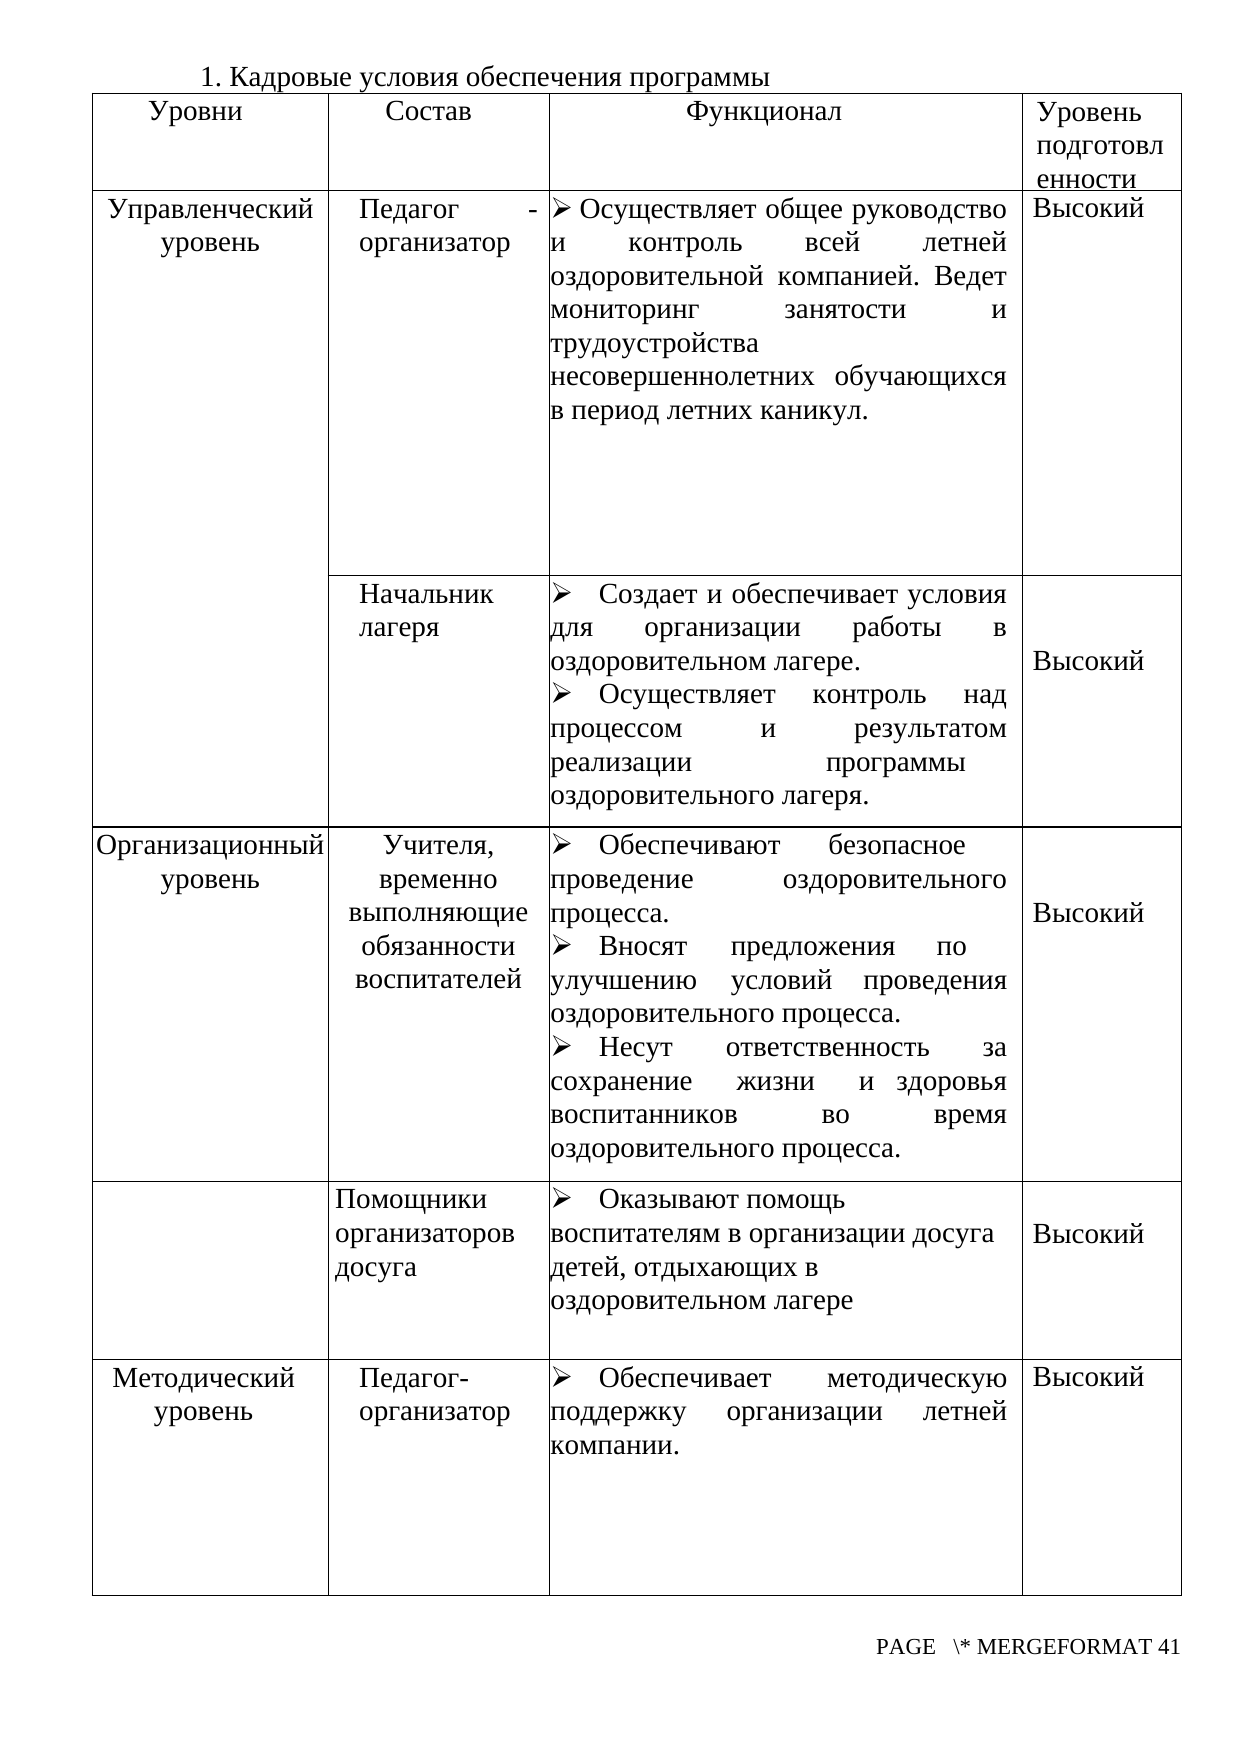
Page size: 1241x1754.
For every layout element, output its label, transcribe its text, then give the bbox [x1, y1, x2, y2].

table_cell Высокий [1023, 576, 1181, 826]
table_header Уровни [93, 94, 328, 190]
table_cell Педагог - организатор [329, 191, 549, 575]
table_cell Высокий [1023, 1182, 1181, 1359]
table_cell Обеспечивает методическую поддержку организации летней компании. [550, 1360, 1022, 1594]
table_cell Осуществляет общее руководство и контроль всей летней оздоровительной компанией. Ведет мониторинг занятости и трудоустройства несовершеннолетних обучающихся в период летних каникул. [550, 191, 1022, 575]
table_cell Педагог-организатор [329, 1360, 549, 1594]
table_header Уровень подготовленности [1023, 94, 1181, 190]
text 1. Кадровые условия обеспечения программы [200, 59, 1181, 93]
table_header Функционал [550, 94, 1022, 190]
table_cell Высокий [1023, 191, 1181, 575]
table_cell Оказывают помощь воспитателям в организации досуга детей, отдыхающих в оздоровительном лагере [550, 1182, 1022, 1359]
table_cell Создает и обеспечивает условия для организации работы в оздоровительном лагере. Осуществляет контроль над процессом и результатом реализации программы оздоровительного лагеря. [550, 576, 1022, 826]
table_cell Организационный уровень [93, 828, 328, 1181]
table_cell Методический уровень [93, 1360, 328, 1594]
table_cell Высокий [1023, 828, 1181, 1181]
table_cell Обеспечивают безопасное проведение оздоровительного процесса. Вносят предложения по улучшению условий проведения оздоровительного процесса. Несут ответственность за сохранение жизни и здоровья воспитанников во время оздоровительного процесса. [550, 828, 1022, 1181]
table_header Состав [329, 94, 549, 190]
table_cell Помощники организаторов досуга [329, 1182, 549, 1359]
table_cell Начальник лагеря [329, 576, 549, 826]
table_cell Управленческий уровень [93, 191, 328, 826]
table_cell Высокий [1023, 1360, 1181, 1594]
table_cell Учителя, временно выполняющие обязанности воспитателей [329, 828, 549, 1181]
table_cell [93, 1182, 328, 1359]
